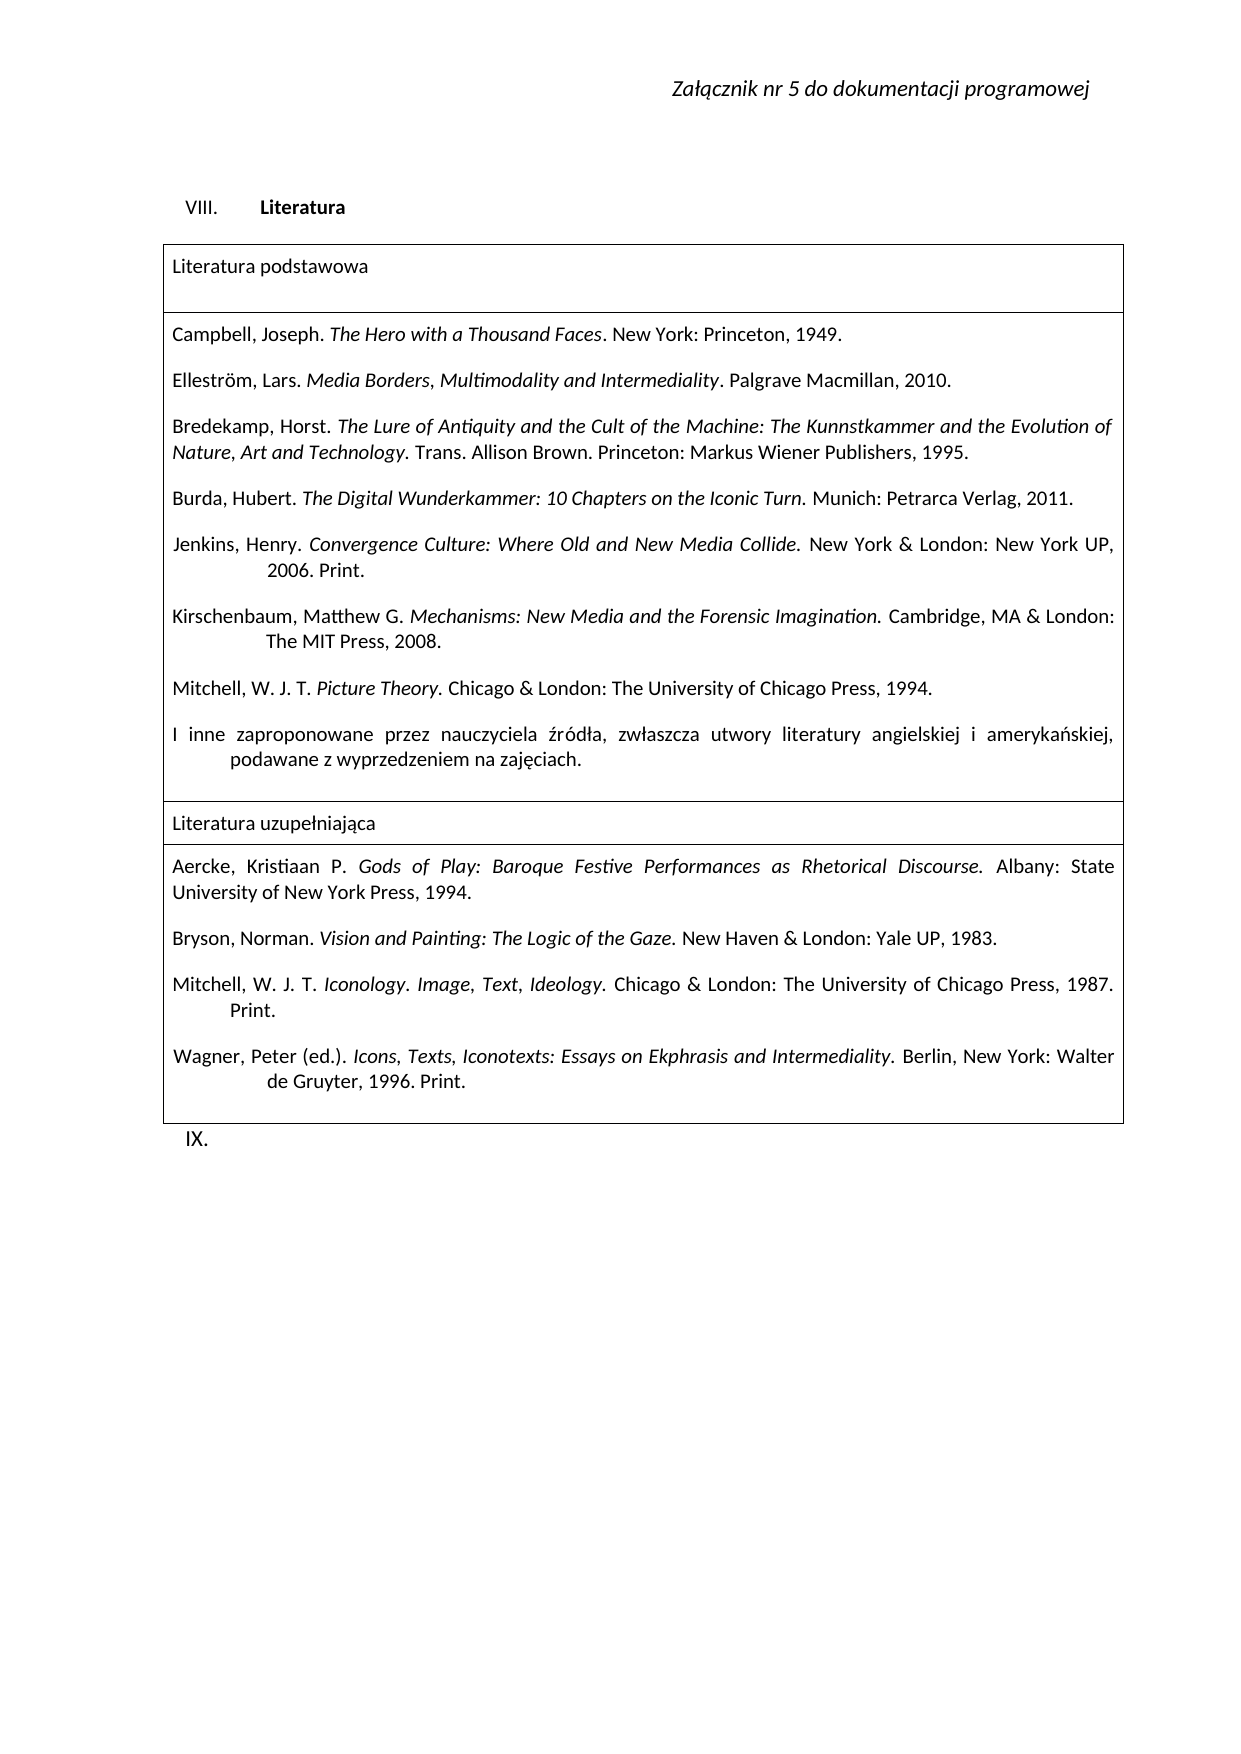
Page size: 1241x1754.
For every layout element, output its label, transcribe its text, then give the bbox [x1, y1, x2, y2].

table_cell Aercke, Kristiaan P. Gods of Play: Baroque Festive Performances as Rhetorical Discourse. Albany: State University of New York Press, 1994. Bryson, Norman. Vision and Painting: The Logic of the Gaze. New Haven & London: Yale UP, 1983. Mitchell, W. J. T. Iconology. Image, Text, Ideology. Chicago & London: The University of Chicago Press, 1987. Print. Wagner, Peter (ed.). Icons, Texts, Iconotexts: Essays on Ekphrasis and Intermediality. Berlin, New York: Walter de Gruyter, 1996. Print. [164, 845, 1123, 1123]
list Literatura [185, 194, 1093, 219]
table_cell Literatura uzupełniająca [164, 802, 1123, 844]
table_header Literatura podstawowa [164, 245, 1123, 312]
table_cell Campbell, Joseph. The Hero with a Thousand Faces. New York: Princeton, 1949. Elleström, Lars. Media Borders, Multimodality and Intermediality. Palgrave Macmillan, 2010. Bredekamp, Horst. The Lure of Antiquity and the Cult of the Machine: The Kunnstkammer and the Evolution of Nature, Art and Technology. Trans. Allison Brown. Princeton: Markus Wiener Publishers, 1995. Burda, Hubert. The Digital Wunderkammer: 10 Chapters on the Iconic Turn. Munich: Petrarca Verlag, 2011. Jenkins, Henry. Convergence Culture: Where Old and New Media Collide. New York & London: New York UP, 2006. Print. Kirschenbaum, Matthew G. Mechanisms: New Media and the Forensic Imagination. Cambridge, MA & London: The MIT Press, 2008. Mitchell, W. J. T. Picture Theory. Chicago & London: The University of Chicago Press, 1994. I inne zaproponowane przez nauczyciela źródła, zwłaszcza utwory literatury angielskiej i amerykańskiej, podawane z wyprzedzeniem na zajęciach. [164, 313, 1123, 801]
